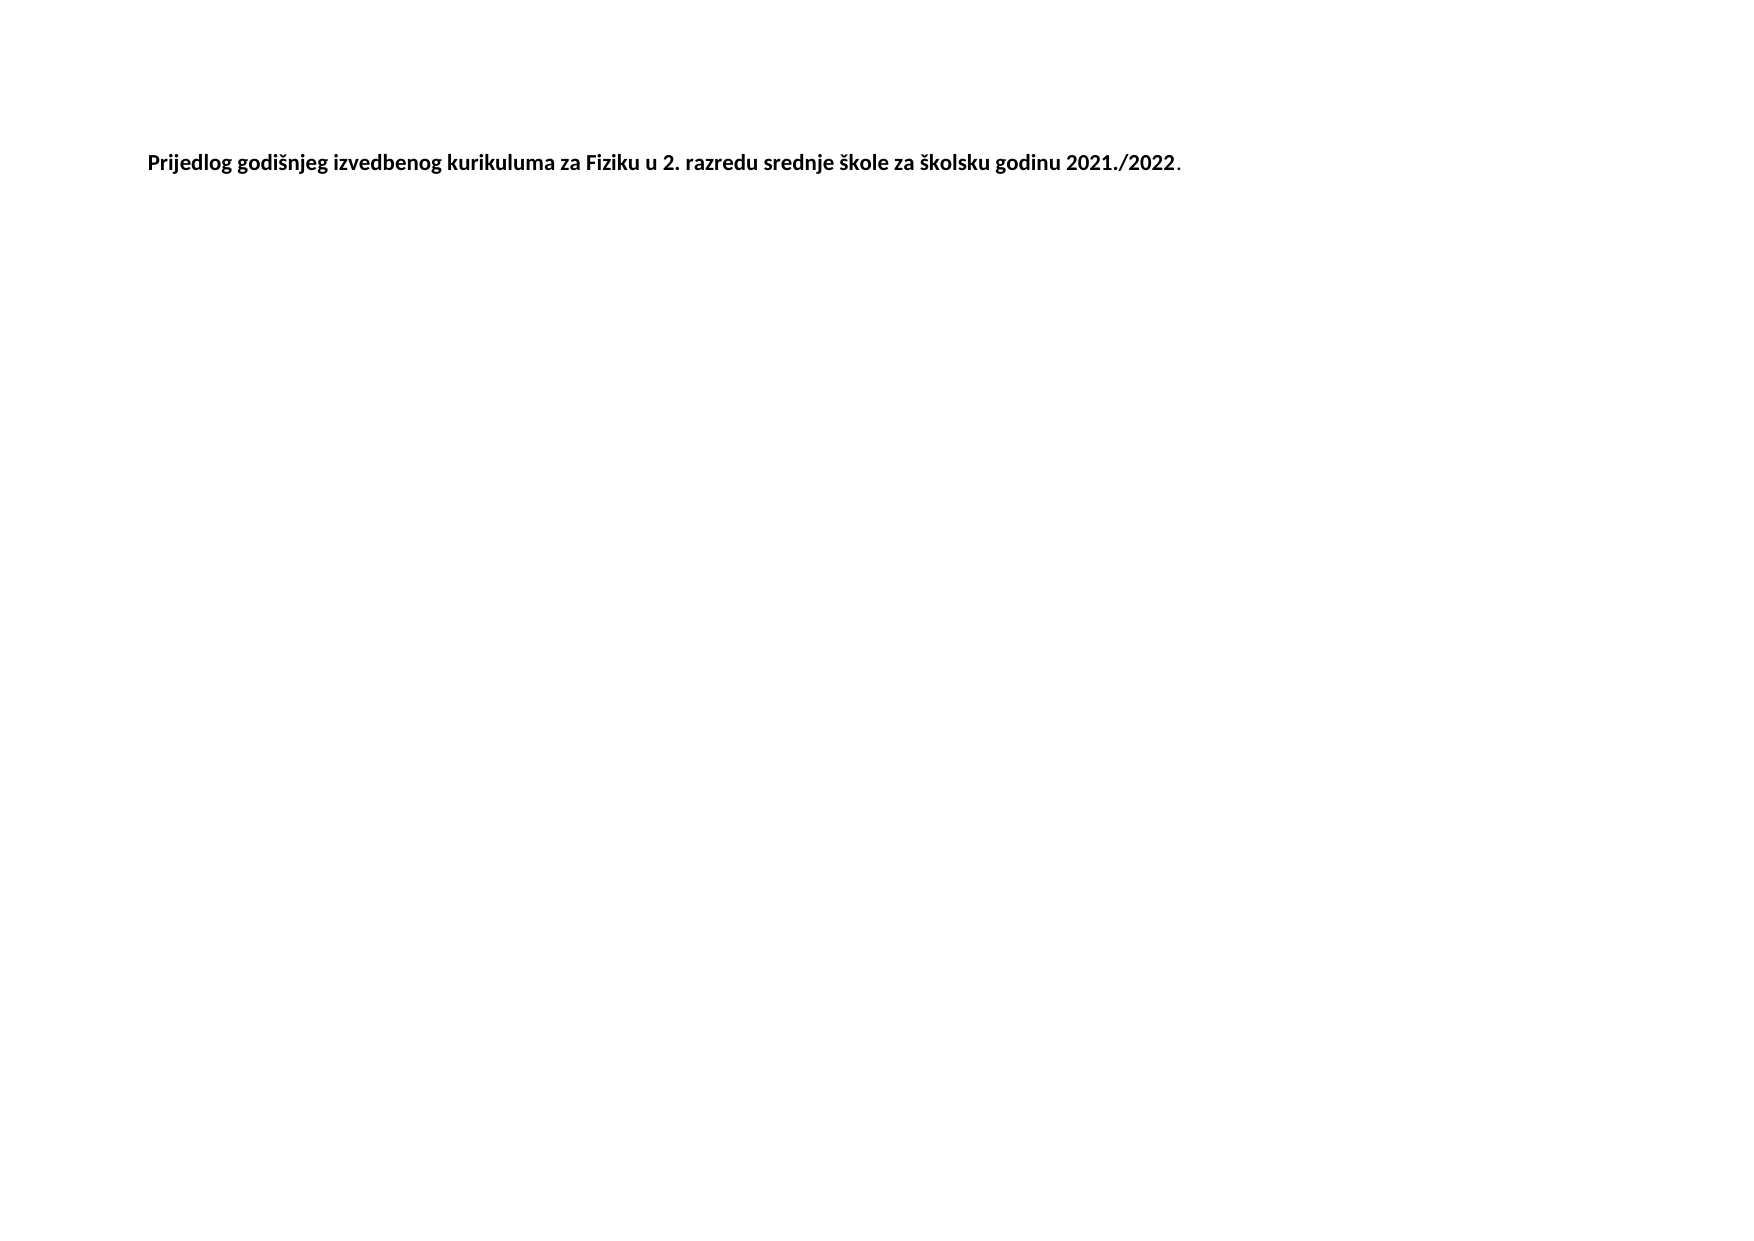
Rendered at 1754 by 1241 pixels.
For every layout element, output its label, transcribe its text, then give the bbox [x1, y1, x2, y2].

text Prijedlog godišnjeg izvedbenog kurikuluma za Fiziku u 2. razredu srednje škole za školsku godinu 2021./2022. [148, 148, 1606, 176]
